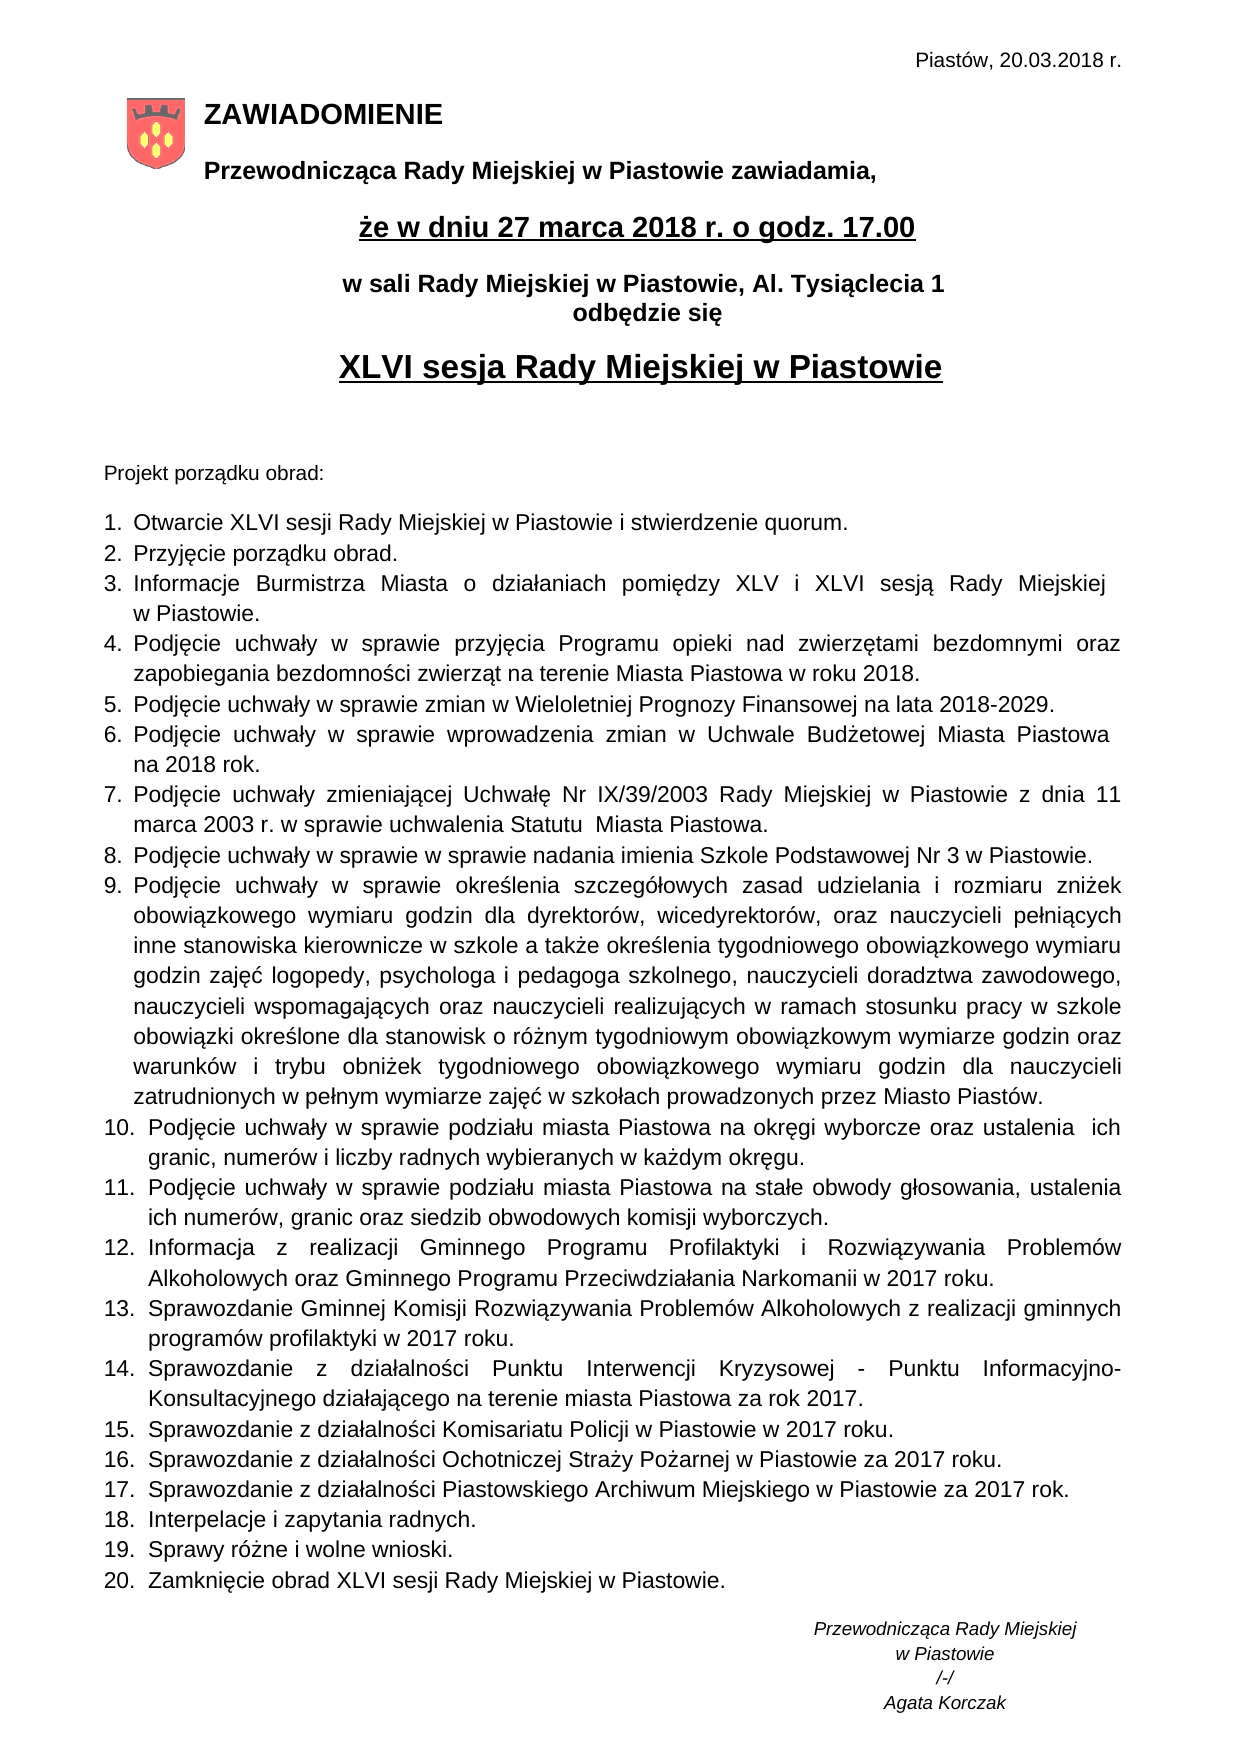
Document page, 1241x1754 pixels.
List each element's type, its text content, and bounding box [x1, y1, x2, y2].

list Otwarcie XLVI sesji Rady Miejskiej w Piastowie i stwierdzenie quorum. [103, 509, 1122, 536]
list Sprawozdanie Gminnej Komisji Rozwiązywania Problemów Alkoholowych z realizacji gminnych programów profilaktyki w 2017 roku. [103, 1295, 1122, 1351]
list Podjęcie uchwały w sprawie zmian w Wieloletniej Prognozy Finansowej na lata 2018-2029. [103, 691, 1122, 717]
list Podjęcie uchwały w sprawie określenia szczegółowych zasad udzielania i rozmiaru zniżek obowiązkowego wymiaru godzin dla dyrektorów, wicedyrektorów, oraz nauczycieli pełniących inne stanowiska kierownicze w szkole a także określenia tygodniowego obowiązkowego wymiaru godzin zajęć logopedy, psychologa i pedagoga szkolnego, nauczycieli doradztwa zawodowego, nauczycieli wspomagających oraz nauczycieli realizujących w ramach stosunku pracy w szkole obowiązki określone dla stanowisk o różnym tygodniowym obowiązkowym wymiarze godzin oraz warunków i trybu obniżek tygodniowego obowiązkowego wymiaru godzin dla nauczycieli zatrudnionych w pełnym wymiarze zajęć w szkołach prowadzonych przez Miasto Piastów. [103, 872, 1122, 1109]
list Podjęcie uchwały w sprawie wprowadzenia zmian w Uchwale Budżetowej Miasta Piastowa na 2018 rok. [103, 721, 1122, 777]
text że w dniu 27 marca 2018 r. o godz. 17.00 [103, 210, 1122, 243]
list Podjęcie uchwały zmieniającej Uchwałę Nr IX/39/2003 Rady Miejskiej w Piastowie z dnia 11 marca 2003 r. w sprawie uchwalenia Statutu Miasta Piastowa. [103, 781, 1122, 838]
text Przewodnicząca Rady Miejskiej w Piastowie zawiadamia, [103, 156, 1122, 185]
list Sprawozdanie z działalności Punktu Interwencji Kryzysowej - Punktu Informacyjno-Konsultacyjnego działającego na terenie miasta Piastowa za rok 2017. [103, 1355, 1122, 1412]
list Interpelacje i zapytania radnych. [103, 1506, 1122, 1532]
text ZAWIADOMIENIE [103, 97, 1122, 130]
list Sprawozdanie z działalności Komisariatu Policji w Piastowie w 2017 roku. [103, 1416, 1122, 1442]
table_header Przewodnicząca Rady Miejskiej w Piastowie /-/ Agata Korczak [769, 1618, 1122, 1717]
list Zamknięcie obrad XLVI sesji Rady Miejskiej w Piastowie. [103, 1567, 1122, 1593]
list Podjęcie uchwały w sprawie w sprawie nadania imienia Szkole Podstawowej Nr 3 w Piastowie. [103, 842, 1122, 868]
list Sprawozdanie z działalności Piastowskiego Archiwum Miejskiego w Piastowie za 2017 rok. [103, 1476, 1122, 1502]
list Informacje Burmistrza Miasta o działaniach pomiędzy XLV i XLVI sesją Rady Miejskiej w Piastowie. [103, 570, 1122, 626]
text w sali Rady Miejskiej w Piastowie, Al. Tysiąclecia 1 odbędzie się [103, 269, 1122, 327]
list Sprawozdanie z działalności Ochotniczej Straży Pożarnej w Piastowie za 2017 roku. [103, 1446, 1122, 1472]
text Piastów, 20.03.2018 r. [103, 48, 1122, 72]
list Podjęcie uchwały w sprawie przyjęcia Programu opieki nad zwierzętami bezdomnymi oraz zapobiegania bezdomności zwierząt na terenie Miasta Piastowa w roku 2018. [103, 630, 1122, 687]
list Podjęcie uchwały w sprawie podziału miasta Piastowa na stałe obwody głosowania, ustalenia ich numerów, granic oraz siedzib obwodowych komisji wyborczych. [103, 1174, 1122, 1230]
list Przyjęcie porządku obrad. [103, 539, 1122, 566]
text Projekt porządku obrad: [103, 461, 1122, 485]
list Podjęcie uchwały w sprawie podziału miasta Piastowa na okręgi wyborcze oraz ustalenia ich granic, numerów i liczby radnych wybieranych w każdym okręgu. [103, 1113, 1122, 1170]
list Sprawy różne i wolne wnioski. [103, 1536, 1122, 1563]
list Informacja z realizacji Gminnego Programu Profilaktyki i Rozwiązywania Problemów Alkoholowych oraz Gminnego Programu Przeciwdziałania Narkomanii w 2017 roku. [103, 1234, 1122, 1291]
text XLVI sesja Rady Miejskiej w Piastowie [103, 348, 1122, 386]
